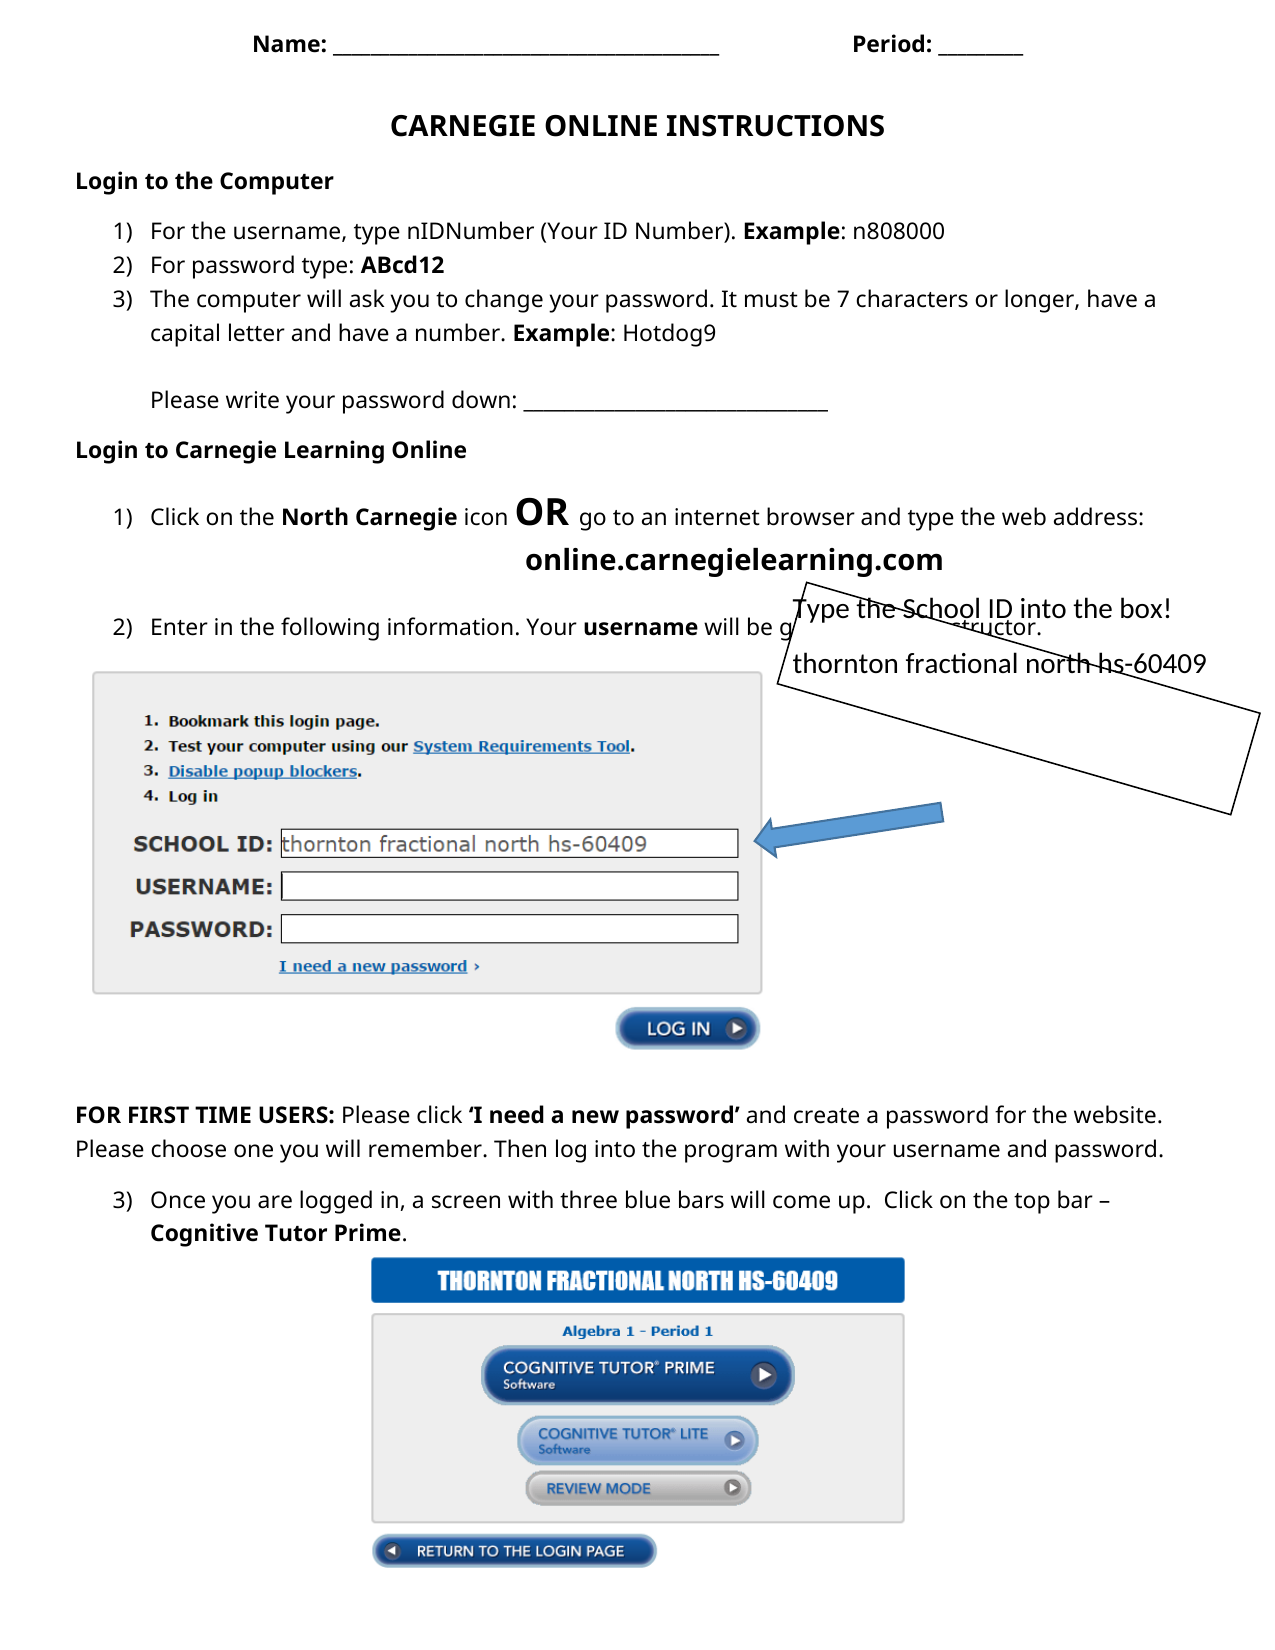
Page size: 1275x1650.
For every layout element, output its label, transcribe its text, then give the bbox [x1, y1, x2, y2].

text Name: _________________________________________ Period: _________ CARNEGIE ONLINE INSTRUCTIONS [75, 28, 1200, 145]
list Click on the North Carnegie icon OR go to an internet browser and type the web address: online.carnegielearning.com [112, 485, 1200, 609]
text Login to Carnegie Learning Online [75, 434, 1200, 466]
list Once you are logged in, a screen with three blue bars will come up. Click on the top bar – Cognitive Tutor Prime. [112, 1183, 1200, 1248]
picture [361, 1251, 914, 1571]
picture [86, 663, 775, 1058]
list For the username, type nIDNumber (Your ID Number). Example: n808000 [112, 215, 1200, 246]
list For password type: ABcd12 [112, 249, 1200, 280]
list Enter in the following information. Your username will be given by your instructor. [112, 611, 797, 642]
text FOR FIRST TIME USERS: Please click ‘I need a new password’ and create a password for the website. Please choose one you will remember. Then log into the program with your username and password. [75, 1099, 1200, 1164]
list Please write your password down: ______________________________ [150, 384, 1200, 415]
list Enter in the following information. Your username will be given by your instructor. [933, 611, 1200, 642]
list The computer will ask you to change your password. It must be 7 characters or longer, have a capital letter and have a number. Example: Hotdog9 [112, 283, 1200, 348]
text Login to the Computer [75, 165, 1200, 196]
